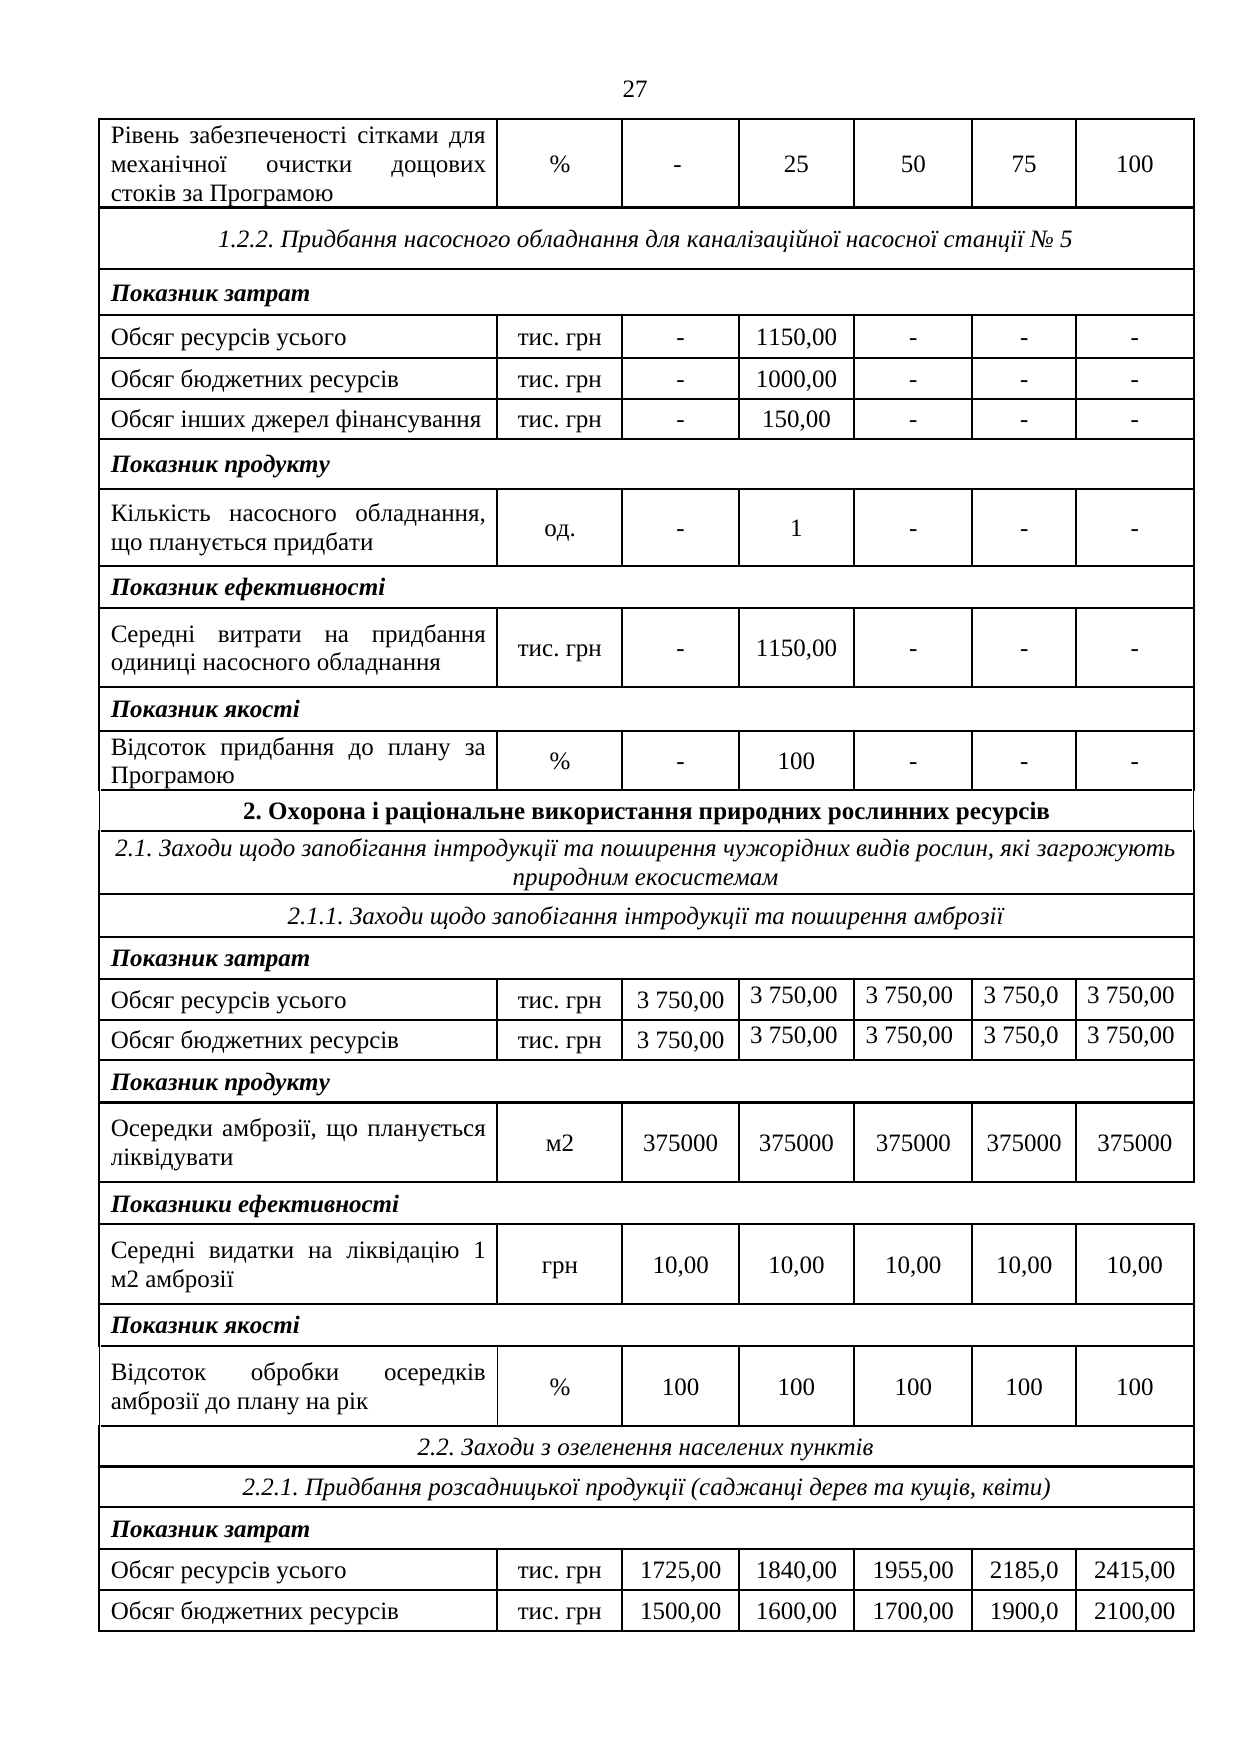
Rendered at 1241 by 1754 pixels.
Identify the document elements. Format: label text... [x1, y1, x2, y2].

table_cell 3 750,00 [740, 1021, 853, 1059]
table_cell Середні видатки на ліквідацію 1 м2 амброзії [100, 1225, 496, 1303]
table_cell м2 [498, 1104, 621, 1181]
table_cell Обсяг інших джерел фінансування [100, 400, 496, 437]
table_cell тис. грн [498, 316, 621, 357]
table_cell Осередки амброзії, що планується ліквідувати [100, 1104, 496, 1181]
table_cell - [855, 609, 971, 686]
table_cell тис. грн [498, 400, 621, 437]
table_cell 1000,00 [740, 359, 853, 397]
table_cell Показники ефективності [100, 1183, 1194, 1223]
table_cell 3 750,00 [623, 1021, 738, 1059]
table_cell 150,00 [740, 400, 853, 437]
table_cell - [623, 732, 738, 789]
table_cell % [498, 732, 621, 789]
table_cell Рівень забезпеченості сітками для механічної очистки дощових стоків за Програмою [100, 120, 496, 206]
table_cell 3 750,00 [623, 980, 738, 1018]
table_cell 3 750,0 [973, 1021, 1075, 1059]
table_cell 3 750,0 [973, 980, 1075, 1018]
table_cell 100 [740, 1347, 853, 1425]
table_cell 100 [1077, 120, 1193, 206]
table_cell 1600,00 [740, 1591, 853, 1629]
table_cell - [973, 609, 1075, 686]
table_cell 100 [855, 1347, 971, 1425]
table_cell - [1077, 400, 1193, 437]
table_cell 1150,00 [740, 316, 853, 357]
table_cell Показник продукту [100, 1061, 1193, 1101]
table_cell - [1077, 359, 1193, 397]
table_cell - [973, 359, 1075, 397]
table_cell 1150,00 [740, 609, 853, 686]
table_cell Обсяг бюджетних ресурсів [100, 359, 496, 397]
table_cell 2100,00 [1077, 1591, 1193, 1629]
table_cell 100 [740, 732, 853, 789]
table_cell 1840,00 [740, 1550, 853, 1589]
table_cell Показник ефективності [100, 567, 1193, 607]
table_cell - [855, 316, 971, 357]
table_cell тис. грн [498, 359, 621, 397]
table_cell - [973, 400, 1075, 437]
table_cell % [498, 120, 621, 206]
table_cell Обсяг бюджетних ресурсів [100, 1021, 496, 1059]
table_cell тис. грн [498, 609, 621, 686]
table_cell - [973, 316, 1075, 357]
table_cell % [498, 1347, 621, 1425]
table_cell 375000 [855, 1104, 971, 1181]
table_cell Показник затрат [100, 938, 1193, 978]
table_cell 100 [1077, 1347, 1193, 1425]
table_cell 25 [740, 120, 853, 206]
table_cell 50 [855, 120, 971, 206]
table_cell 10,00 [740, 1225, 853, 1303]
table_cell - [973, 490, 1075, 565]
table_cell 2.2. Заходи з озеленення населених пунктів [100, 1426, 1193, 1465]
table_cell 1955,00 [855, 1550, 971, 1589]
table_cell - [973, 732, 1075, 789]
table_cell грн [498, 1225, 621, 1303]
table_cell - [623, 609, 738, 686]
table_cell Показник затрат [100, 270, 1193, 314]
table_cell - [1077, 732, 1193, 789]
table_cell 2.2.1. Придбання розсадницької продукції (саджанці дерев та кущів, квіти) [100, 1468, 1193, 1506]
table_cell 100 [623, 1347, 738, 1425]
table_cell 2.1.1. Заходи щодо запобігання інтродукції та поширення амброзії [100, 895, 1193, 936]
table_cell 10,00 [855, 1225, 971, 1303]
table_cell од. [498, 490, 621, 565]
table_cell Обсяг ресурсів усього [100, 980, 496, 1018]
table_cell 3 750,00 [740, 980, 853, 1018]
table_cell Кількість насосного обладнання, що планується придбати [100, 490, 496, 565]
table_cell 375000 [1077, 1104, 1193, 1181]
table_cell - [623, 400, 738, 437]
table_cell 2415,00 [1077, 1550, 1193, 1589]
table_cell 10,00 [1077, 1225, 1193, 1303]
table_cell 10,00 [973, 1225, 1075, 1303]
table_cell Обсяг ресурсів усього [100, 316, 496, 357]
table_cell - [1077, 609, 1193, 686]
table_cell 375000 [973, 1104, 1075, 1181]
table_cell - [623, 316, 738, 357]
table_cell Показник затрат [100, 1508, 1193, 1548]
table_cell 1500,00 [623, 1591, 738, 1629]
table_cell - [623, 359, 738, 397]
table_cell - [1077, 490, 1193, 565]
table_cell 2. Охорона і раціональне використання природних рослинних ресурсів [100, 789, 1193, 830]
table_cell Обсяг ресурсів усього [100, 1550, 496, 1589]
table_cell - [855, 490, 971, 565]
table_cell тис. грн [498, 1021, 621, 1059]
table_cell Обсяг бюджетних ресурсів [100, 1591, 496, 1629]
table_cell Показник якості [100, 1305, 1193, 1345]
table_cell 10,00 [623, 1225, 738, 1303]
table_cell 2185,0 [973, 1550, 1075, 1589]
table_cell - [623, 490, 738, 565]
table_cell 100 [973, 1347, 1075, 1425]
table_cell 1725,00 [623, 1550, 738, 1589]
table_cell 375000 [740, 1104, 853, 1181]
table_cell - [855, 400, 971, 437]
table_cell 3 750,00 [1077, 1021, 1193, 1059]
table_cell 2.1. Заходи щодо запобігання інтродукції та поширення чужорідних видів рослин, які загрожують природним екосистемам [100, 830, 1193, 893]
table_cell - [623, 120, 738, 206]
table_cell 3 750,00 [1077, 980, 1193, 1018]
table_cell Відсоток обробки осередків амброзії до плану на рік [100, 1346, 497, 1425]
table_cell 3 750,00 [855, 980, 971, 1018]
table_cell тис. грн [498, 1550, 621, 1589]
table_cell 1700,00 [855, 1591, 971, 1629]
table_cell 375000 [623, 1104, 738, 1181]
table_cell 1900,0 [973, 1591, 1075, 1629]
table_cell Середні витрати на придбання одиниці насосного обладнання [100, 609, 496, 686]
table_cell - [1077, 316, 1193, 357]
table_cell Відсоток придбання до плану за Програмою [100, 732, 496, 789]
table_cell Показник продукту [100, 440, 1193, 488]
table_cell - [855, 359, 971, 397]
table_cell 1 [740, 490, 853, 565]
table_cell 3 750,00 [855, 1021, 971, 1059]
table_cell 75 [973, 120, 1075, 206]
table_cell Показник якості [100, 688, 1193, 730]
table_cell тис. грн [498, 980, 621, 1018]
table_cell - [855, 732, 971, 789]
table_cell тис. грн [498, 1591, 621, 1629]
table_cell 1.2.2. Придбання насосного обладнання для каналізаційної насосної станції № 5 [100, 209, 1193, 268]
